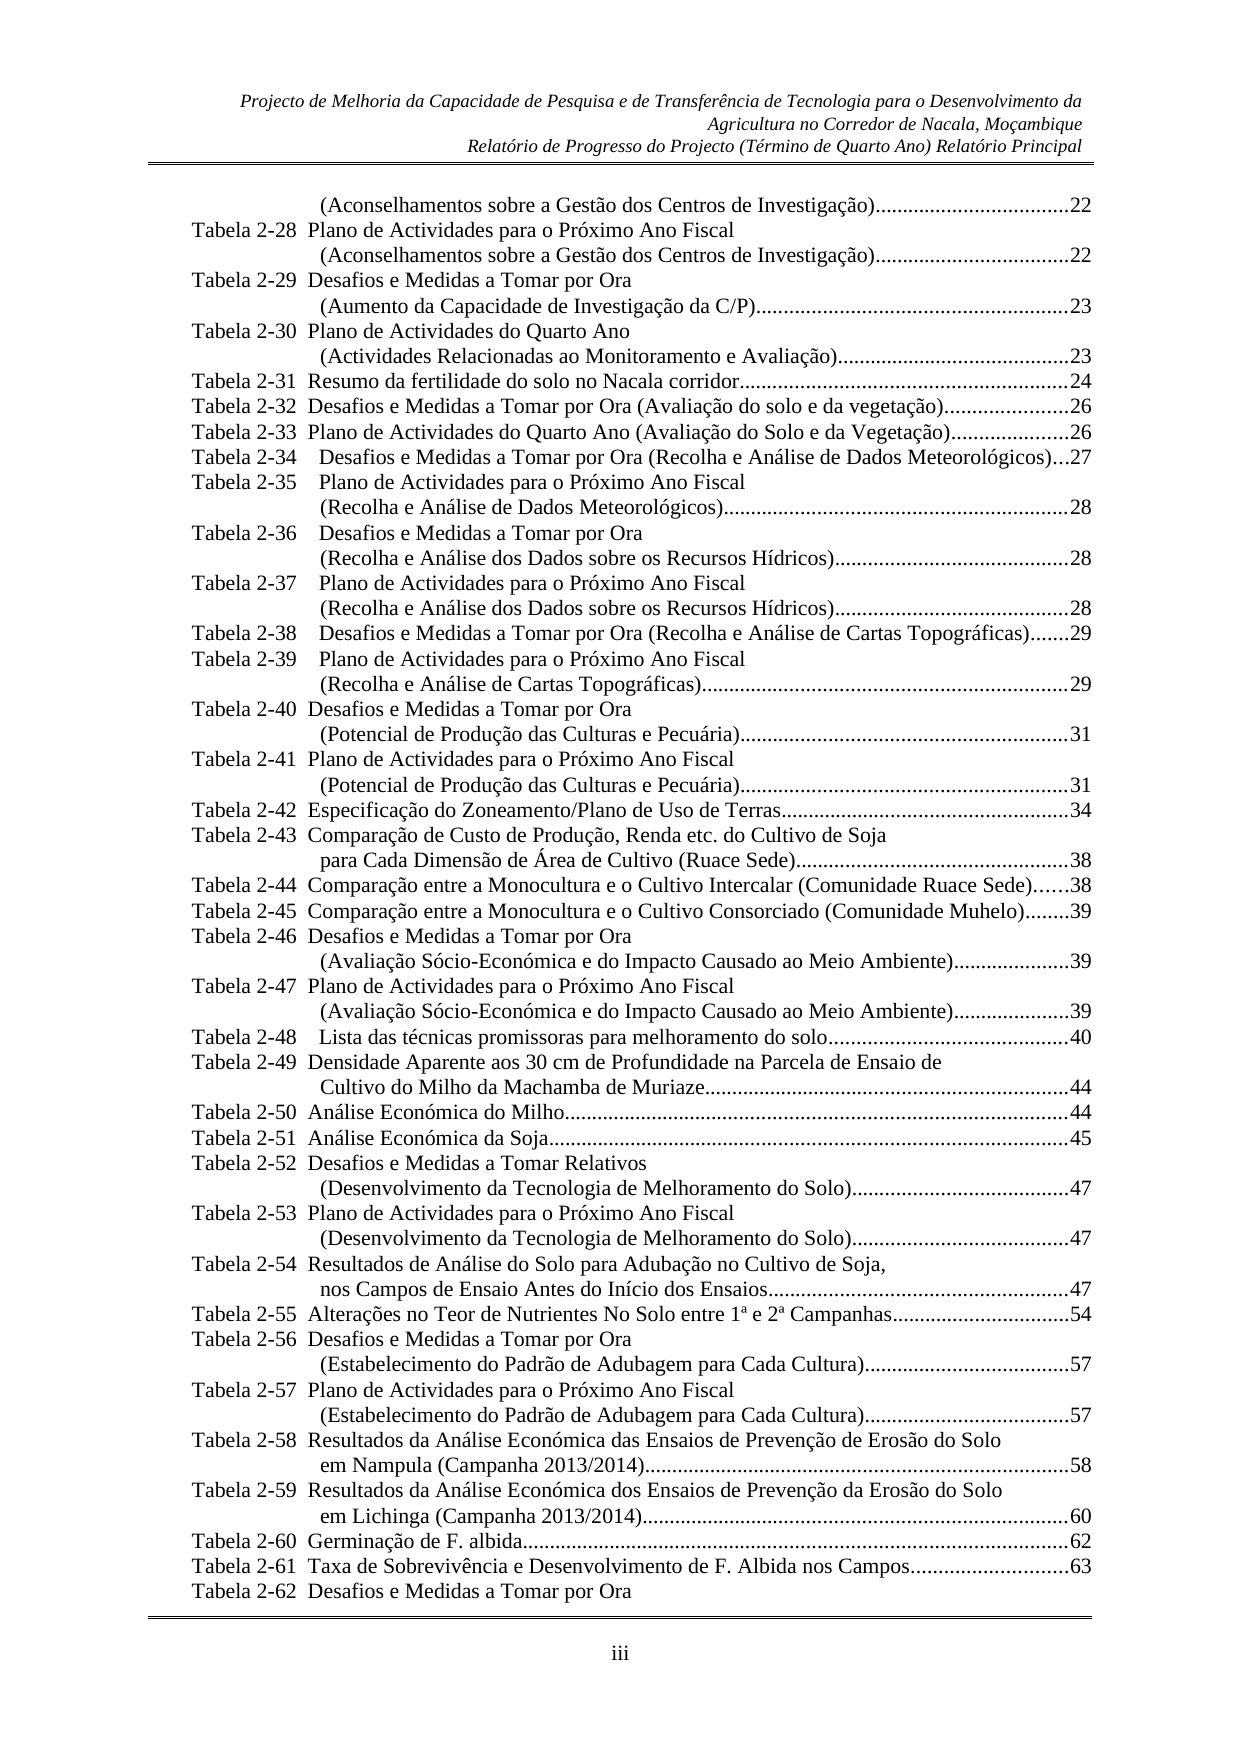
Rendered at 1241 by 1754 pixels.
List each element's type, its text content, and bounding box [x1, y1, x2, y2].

text Tabela 2-59 Resultados da Análise Económica dos Ensaios de Prevenção da Erosão do Solo em Lichinga (Campanha 2013/2014) 60 [191, 1477, 1092, 1528]
text Tabela 2-60 Germinação de F. albida 62 [191, 1528, 1092, 1553]
text Tabela 2-42 Especificação do Zoneamento/Plano de Uso de Terras 34 [191, 797, 1092, 822]
text Tabela 2-29 Desafios e Medidas a Tomar por Ora (Aumento da Capacidade de Investigação da C/P) 23 [191, 267, 1092, 318]
text Tabela 2-43 Comparação de Custo de Produção, Renda etc. do Cultivo de Soja para Cada Dimensão de Área de Cultivo (Ruace Sede) 38 [191, 822, 1092, 872]
text Tabela 2-54 Resultados de Análise do Solo para Adubação no Cultivo de Soja, nos Campos de Ensaio Antes do Início dos Ensaios 47 [191, 1251, 1092, 1301]
text Tabela 2-35 Plano de Actividades para o Próximo Ano Fiscal (Recolha e Análise de Dados Meteorológicos) 28 [191, 469, 1092, 519]
text Tabela 2-50 Análise Económica do Milho 44 [191, 1099, 1092, 1124]
text Tabela 2-34 Desafios e Medidas a Tomar por Ora (Recolha e Análise de Dados Meteorológicos) 27 [191, 444, 1092, 469]
text Tabela 2-41 Plano de Actividades para o Próximo Ano Fiscal (Potencial de Produção das Culturas e Pecuária) 31 [191, 746, 1092, 797]
text Tabela 2-48 Lista das técnicas promissoras para melhoramento do solo 40 [191, 1024, 1092, 1049]
text Tabela 2-40 Desafios e Medidas a Tomar por Ora (Potencial de Produção das Culturas e Pecuária) 31 [191, 696, 1092, 746]
text Tabela 2-46 Desafios e Medidas a Tomar por Ora (Avaliação Sócio-Económica e do Impacto Causado ao Meio Ambiente) 39 [191, 923, 1092, 973]
text Tabela 2-32 Desafios e Medidas a Tomar por Ora (Avaliação do solo e da vegetação) 26 [191, 393, 1092, 419]
text Tabela 2-45 Comparação entre a Monocultura e o Cultivo Consorciado (Comunidade Muhelo) 39 [191, 898, 1092, 923]
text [191, 1578, 1092, 1603]
text Tabela 2-38 Desafios e Medidas a Tomar por Ora (Recolha e Análise de Cartas Topográficas) 29 [191, 620, 1092, 646]
text Tabela 2-61 Taxa de Sobrevivência e Desenvolvimento de F. Albida nos Campos 63 [191, 1553, 1092, 1578]
text Tabela 2-47 Plano de Actividades para o Próximo Ano Fiscal (Avaliação Sócio-Económica e do Impacto Causado ao Meio Ambiente) 39 [191, 973, 1092, 1024]
text Tabela 2-33 Plano de Actividades do Quarto Ano (Avaliação do Solo e da Vegetação) 26 [191, 419, 1092, 444]
text Tabela 2-39 Plano de Actividades para o Próximo Ano Fiscal (Recolha e Análise de Cartas Topográficas) 29 [191, 646, 1092, 696]
text Tabela 2-28 Plano de Actividades para o Próximo Ano Fiscal (Aconselhamentos sobre a Gestão dos Centros de Investigação) 22 [191, 217, 1092, 267]
text Tabela 2-56 Desafios e Medidas a Tomar por Ora (Estabelecimento do Padrão de Adubagem para Cada Cultura) 57 [191, 1326, 1092, 1377]
text Tabela 2-31 Resumo da fertilidade do solo no Nacala corridor 24 [191, 368, 1092, 393]
text Tabela 2-37 Plano de Actividades para o Próximo Ano Fiscal (Recolha e Análise dos Dados sobre os Recursos Hídricos) 28 [191, 570, 1092, 620]
text Tabela 2-58 Resultados da Análise Económica das Ensaios de Prevenção de Erosão do Solo em Nampula (Campanha 2013/2014) 58 [191, 1427, 1092, 1477]
text Tabela 2-30 Plano de Actividades do Quarto Ano (Actividades Relacionadas ao Monitoramento e Avaliação) 23 [191, 318, 1092, 368]
text Tabela 2-52 Desafios e Medidas a Tomar Relativos (Desenvolvimento da Tecnologia de Melhoramento do Solo) 47 [191, 1150, 1092, 1200]
text Tabela 2-36 Desafios e Medidas a Tomar por Ora (Recolha e Análise dos Dados sobre os Recursos Hídricos) 28 [191, 519, 1092, 570]
text Tabela 2-44 Comparação entre a Monocultura e o Cultivo Intercalar (Comunidade Ruace Sede) 38 [191, 872, 1092, 898]
text Tabela 2-55 Alterações no Teor de Nutrientes No Solo entre 1ª e 2ª Campanhas 54 [191, 1301, 1092, 1326]
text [191, 148, 1092, 162]
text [191, 165, 1092, 217]
text Tabela 2-49 Densidade Aparente aos 30 cm de Profundidade na Parcela de Ensaio de Cultivo do Milho da Machamba de Muriaze 44 [191, 1049, 1092, 1099]
text Tabela 2-53 Plano de Actividades para o Próximo Ano Fiscal (Desenvolvimento da Tecnologia de Melhoramento do Solo) 47 [191, 1200, 1092, 1251]
text Tabela 2-57 Plano de Actividades para o Próximo Ano Fiscal (Estabelecimento do Padrão de Adubagem para Cada Cultura) 57 [191, 1377, 1092, 1427]
text Tabela 2-51 Análise Económica da Soja 45 [191, 1124, 1092, 1150]
